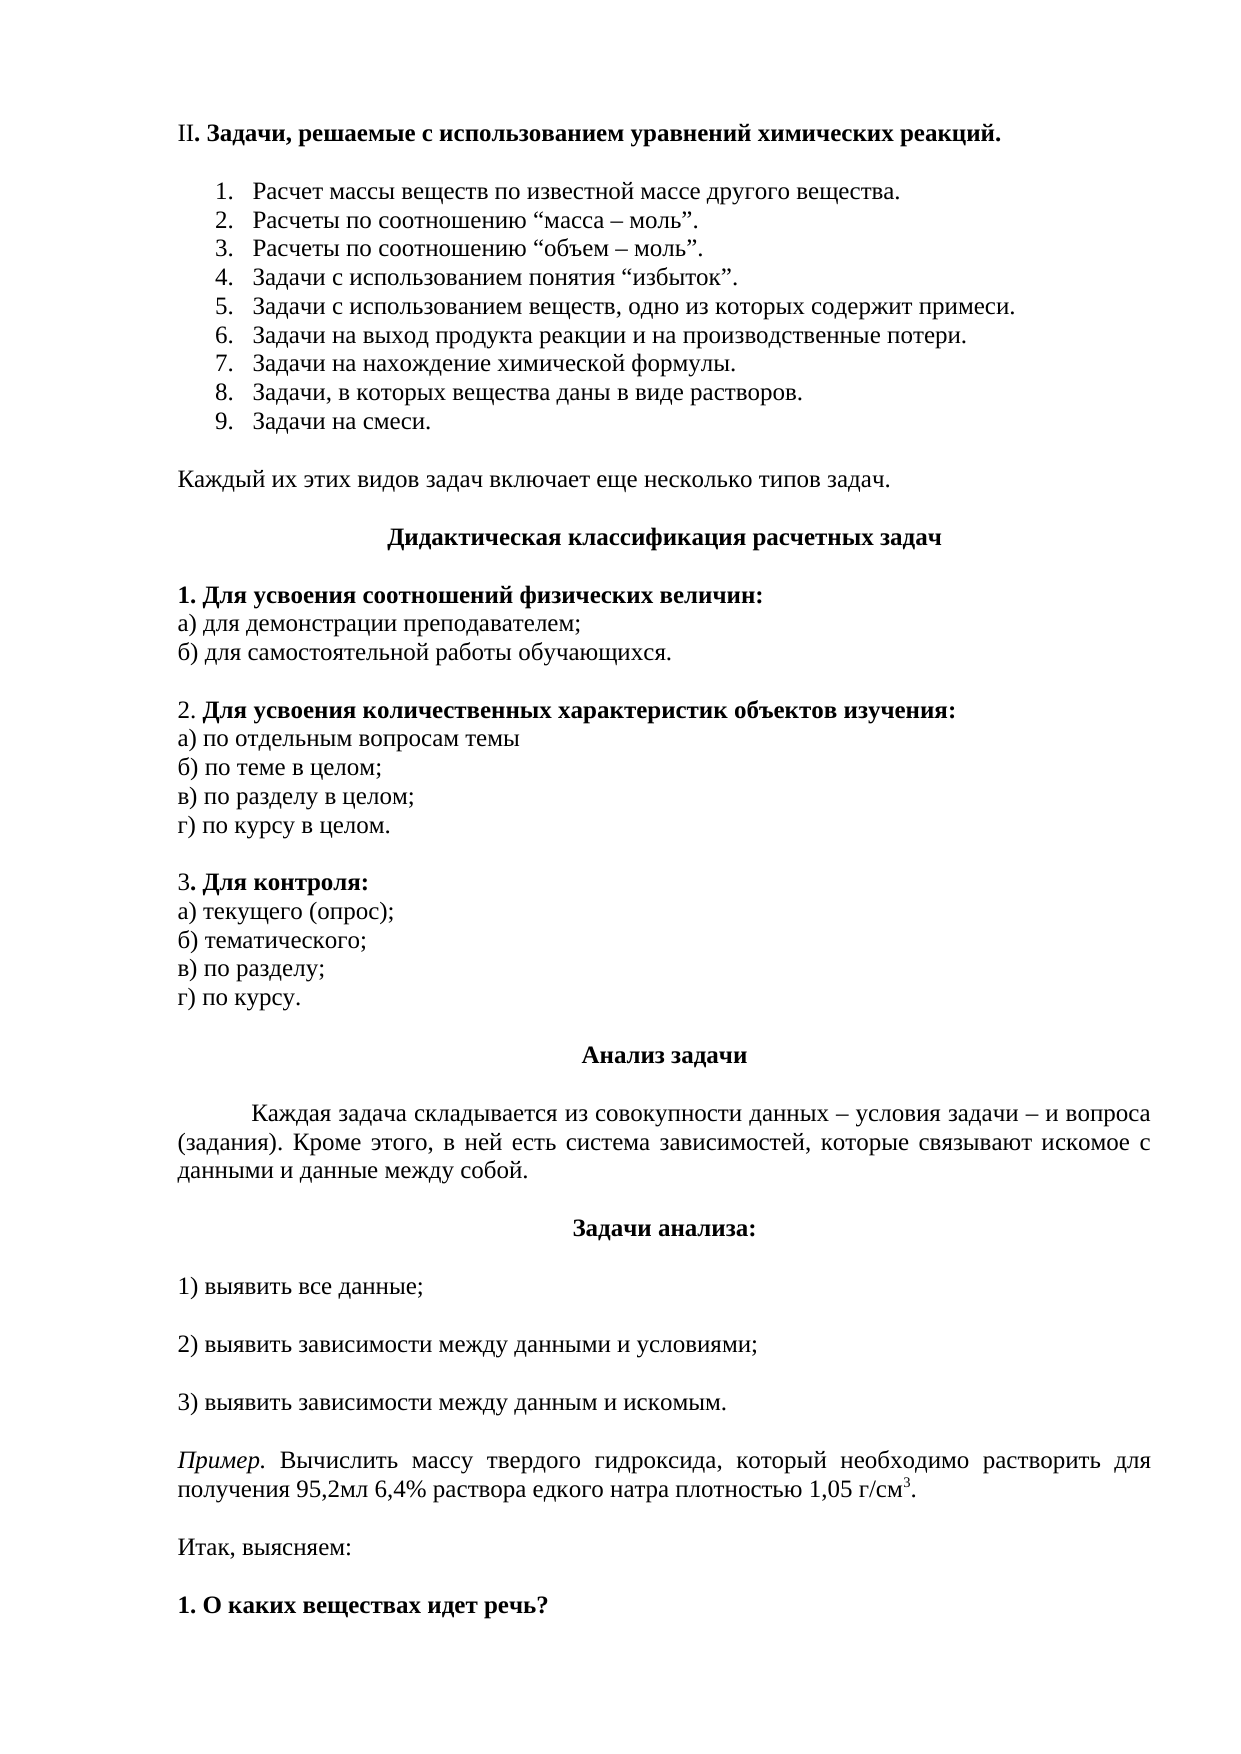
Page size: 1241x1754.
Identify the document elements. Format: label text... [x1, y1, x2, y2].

text Задачи анализа: [177, 1213, 1152, 1242]
text г) по курсу. [177, 982, 1152, 1011]
text 3) выявить зависимости между данным и искомым. [177, 1387, 1152, 1416]
text Итак, выясняем: [177, 1532, 1152, 1561]
text Пример. Вычислить массу твердого гидроксида, который необходимо растворить для получения 95,2мл 6,4% раствора едкого натра плотностью 1,05 г/см3. [177, 1445, 1152, 1503]
text в) по разделу; [177, 953, 1152, 982]
text Анализ задачи [177, 1040, 1152, 1069]
text 2) выявить зависимости между данными и условиями; [177, 1329, 1152, 1358]
text 1) выявить все данные; [177, 1271, 1152, 1300]
list Расчеты по соотношению “объем – моль”. [215, 233, 1152, 262]
list Задачи на смеси. [215, 406, 1152, 435]
text а) для демонстрации преподавателем; [177, 608, 1152, 637]
text в) по разделу в целом; [177, 781, 1152, 810]
text 2. Для усвоения количественных характеристик объектов изучения: [177, 695, 1152, 723]
text 1. О каких веществах идет речь? [177, 1590, 1152, 1618]
text Каждая задача складывается из совокупности данных – условия задачи – и вопроса (задания). Кроме этого, в ней есть система зависимостей, которые связывают искомое с данными и данные между собой. [177, 1098, 1152, 1184]
list Расчеты по соотношению “масса – моль”. [215, 205, 1152, 233]
text б) тематического; [177, 925, 1152, 953]
text Дидактическая классификация расчетных задач [177, 522, 1152, 551]
text б) по теме в целом; [177, 752, 1152, 781]
text 1. Для усвоения соотношений физических величин: [177, 580, 1152, 608]
text г) по курсу в целом. [177, 810, 1152, 838]
text а) по отдельным вопросам темы [177, 723, 1152, 752]
list Расчет массы веществ по известной массе другого вещества. [215, 176, 1152, 205]
list Задачи на выход продукта реакции и на производственные потери. [215, 320, 1152, 348]
text II. Задачи, решаемые с использованием уравнений химических реакций. [177, 118, 1152, 147]
text Каждый их этих видов задач включает еще несколько типов задач. [177, 464, 1152, 493]
text 3. Для контроля: [177, 867, 1152, 896]
text б) для самостоятельной работы обучающихся. [177, 637, 1152, 666]
list Задачи, в которых вещества даны в виде растворов. [215, 377, 1152, 406]
list Задачи с использованием понятия “избыток”. [215, 262, 1152, 291]
list Задачи с использованием веществ, одно из которых содержит примеси. [215, 291, 1152, 320]
text а) текущего (опрос); [177, 896, 1152, 925]
list Задачи на нахождение химической формулы. [215, 348, 1152, 377]
